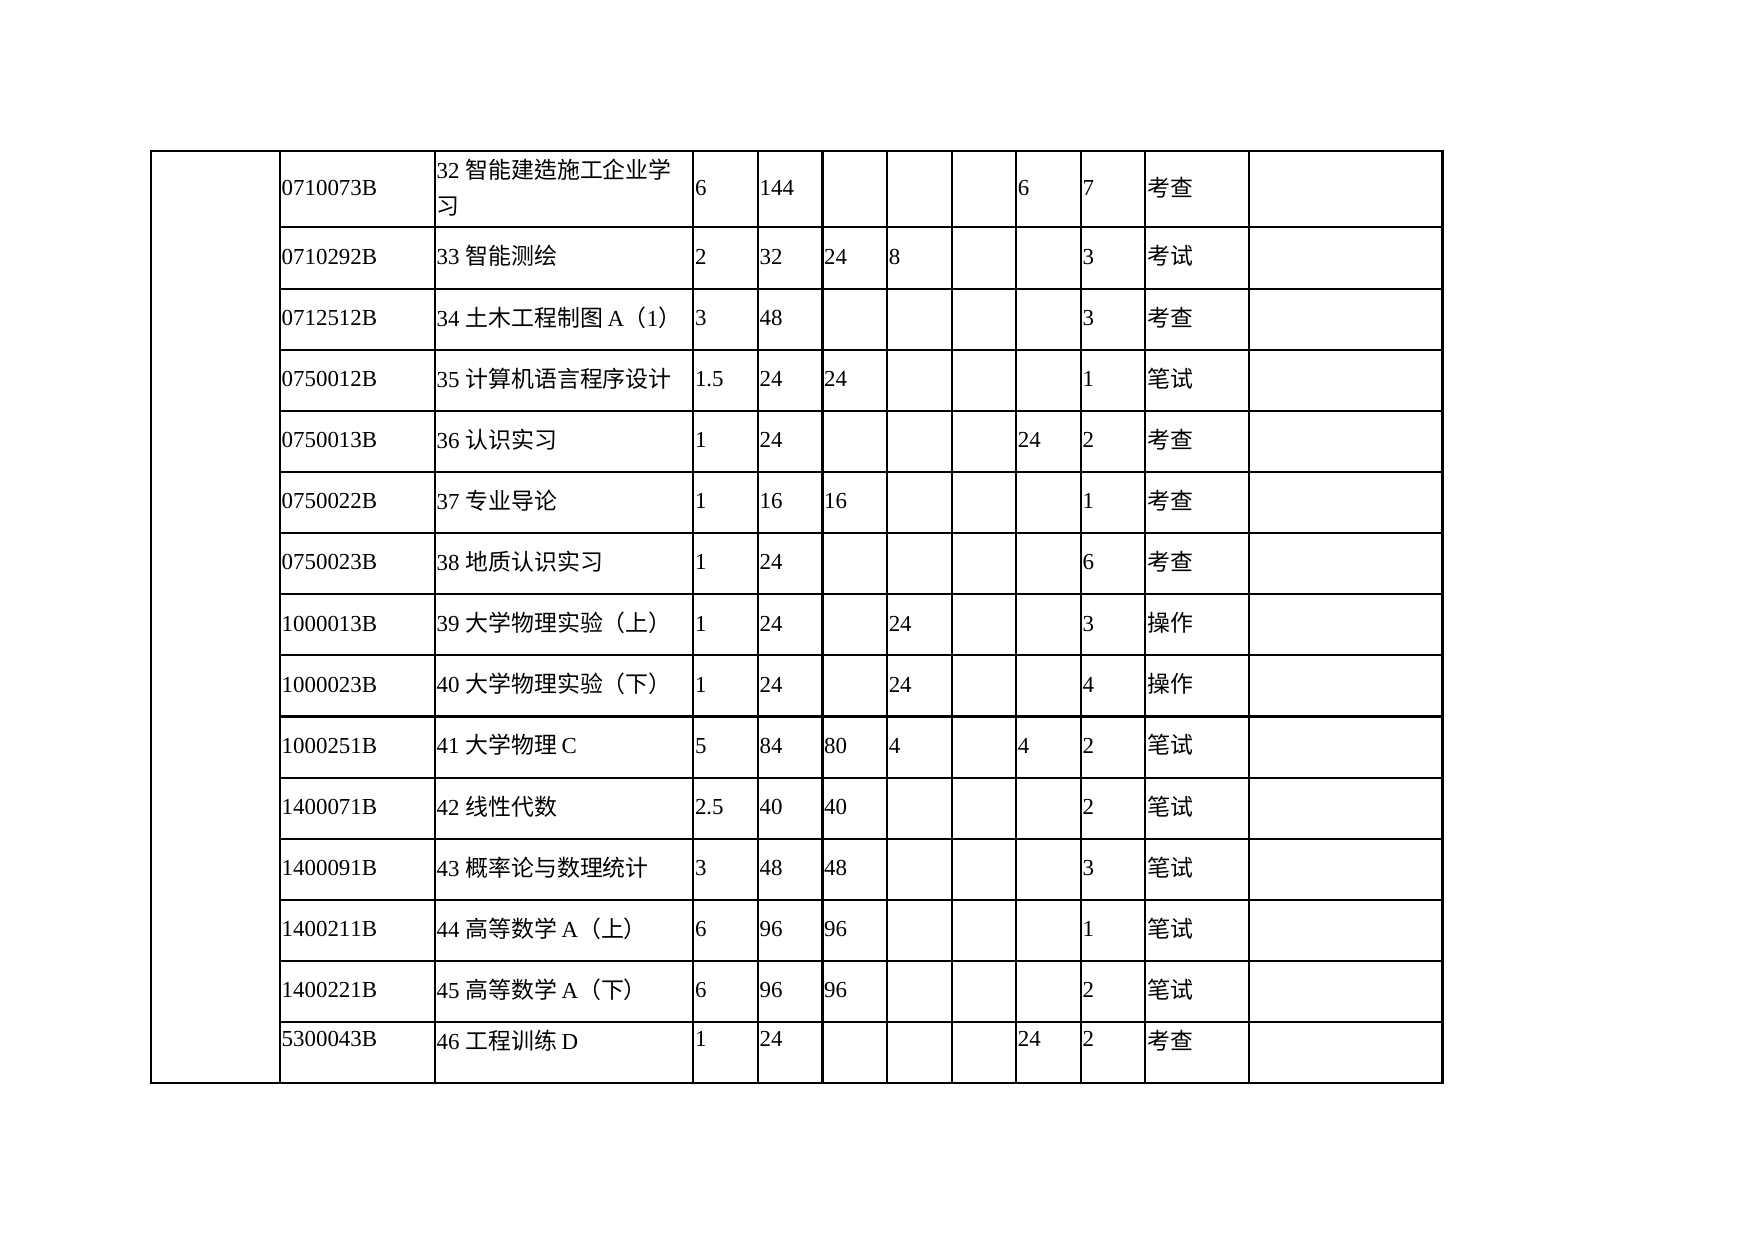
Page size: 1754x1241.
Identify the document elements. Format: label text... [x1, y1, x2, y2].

table_cell [1017, 779, 1080, 838]
table_cell 笔试 [1146, 351, 1248, 410]
table_cell [953, 718, 1015, 777]
table_cell [1017, 534, 1080, 593]
table_cell 1 [694, 656, 757, 715]
table_cell 24 [1017, 412, 1080, 471]
table_cell [888, 152, 951, 226]
table_cell 24 [759, 351, 821, 410]
table_cell [953, 840, 1015, 899]
table_cell 6 [1082, 534, 1144, 593]
table_cell 0750012B [281, 351, 434, 410]
table_cell [824, 1023, 886, 1082]
table_cell 2 [1082, 962, 1144, 1021]
table_cell 4 [1082, 656, 1144, 715]
table_cell 6 [1017, 152, 1080, 226]
table_cell [1250, 901, 1441, 960]
table_cell 1 [1082, 351, 1144, 410]
table_cell [1017, 901, 1080, 960]
table_cell 32 智能建造施工企业学习 [436, 152, 692, 226]
table_cell [824, 412, 886, 471]
table_cell [1250, 412, 1441, 471]
table_cell 2 [1082, 779, 1144, 838]
table_cell 41 大学物理C [436, 718, 692, 777]
table_cell [953, 962, 1015, 1021]
table_cell 24 [759, 412, 821, 471]
table_cell [1250, 351, 1441, 410]
table_cell 40 [824, 779, 886, 838]
table_cell 35 计算机语言程序设计 [436, 351, 692, 410]
table_cell [953, 534, 1015, 593]
table_cell 6 [694, 901, 757, 960]
table_cell [888, 473, 951, 532]
table_cell 33 智能测绘 [436, 228, 692, 287]
table_cell 考查 [1146, 290, 1248, 348]
table_cell 0750013B [281, 412, 434, 471]
table_cell [1017, 351, 1080, 410]
table_cell 80 [824, 718, 886, 777]
table_cell 1000013B [281, 595, 434, 654]
table_cell 3 [1082, 595, 1144, 654]
table_cell [953, 1023, 1015, 1082]
table_cell 84 [759, 718, 821, 777]
table_cell 1 [694, 595, 757, 654]
table_cell 1 [694, 1023, 757, 1082]
table_cell 16 [759, 473, 821, 532]
table_cell 3 [1082, 228, 1144, 287]
table_cell 考查 [1146, 1023, 1248, 1082]
table_cell 24 [759, 595, 821, 654]
table_cell 24 [824, 351, 886, 410]
table_cell [888, 412, 951, 471]
table_cell 1 [694, 473, 757, 532]
table_cell 1400211B [281, 901, 434, 960]
table_cell 1400071B [281, 779, 434, 838]
table_cell [1250, 290, 1441, 348]
table_cell 考试 [1146, 228, 1248, 287]
table_cell 3 [694, 840, 757, 899]
table_cell [1250, 1023, 1441, 1082]
table_cell 1 [694, 534, 757, 593]
table_cell [1250, 473, 1441, 532]
table_cell 39 大学物理实验（上） [436, 595, 692, 654]
table_cell 6 [694, 962, 757, 1021]
table_cell [824, 595, 886, 654]
table_cell [888, 840, 951, 899]
table_cell [1250, 779, 1441, 838]
table_cell 考查 [1146, 412, 1248, 471]
table_cell [888, 779, 951, 838]
table_cell 0710292B [281, 228, 434, 287]
table_cell 37 专业导论 [436, 473, 692, 532]
table_cell [1017, 473, 1080, 532]
table_cell [1017, 962, 1080, 1021]
table_cell 笔试 [1146, 840, 1248, 899]
table_cell 2 [694, 228, 757, 287]
table_cell [888, 351, 951, 410]
table_cell 48 [759, 290, 821, 348]
table_cell 144 [759, 152, 821, 226]
table_cell 46 工程训练D [436, 1023, 692, 1082]
table_cell [824, 656, 886, 715]
table_cell 43 概率论与数理统计 [436, 840, 692, 899]
table_cell 40 大学物理实验（下） [436, 656, 692, 715]
table_cell 1 [1082, 473, 1144, 532]
table_cell 24 [888, 595, 951, 654]
table_cell [888, 290, 951, 348]
table_cell 笔试 [1146, 718, 1248, 777]
table_cell 45 高等数学A（下） [436, 962, 692, 1021]
table_cell 0750022B [281, 473, 434, 532]
table_cell 24 [824, 228, 886, 287]
table_cell 3 [694, 290, 757, 348]
table_cell 7 [1082, 152, 1144, 226]
table_cell 1400091B [281, 840, 434, 899]
table_cell [888, 962, 951, 1021]
table_cell [1250, 228, 1441, 287]
table_cell [1250, 152, 1441, 226]
table_cell 24 [759, 534, 821, 593]
table_cell 2 [1082, 412, 1144, 471]
table_cell [888, 534, 951, 593]
table_cell 1400221B [281, 962, 434, 1021]
table_cell [1017, 656, 1080, 715]
table_cell 1 [1082, 901, 1144, 960]
table_cell 0710073B [281, 152, 434, 226]
table_cell 96 [824, 962, 886, 1021]
table_cell [953, 473, 1015, 532]
table_cell 笔试 [1146, 779, 1248, 838]
table_cell [1250, 534, 1441, 593]
table_cell [824, 534, 886, 593]
table_cell 96 [824, 901, 886, 960]
table_cell 1 [694, 412, 757, 471]
table_cell 16 [824, 473, 886, 532]
table_cell 2 [1082, 718, 1144, 777]
table_cell [953, 412, 1015, 471]
table_cell 5300043B [281, 1023, 434, 1082]
table_cell 3 [1082, 290, 1144, 348]
table_cell [1017, 595, 1080, 654]
table_cell 0750023B [281, 534, 434, 593]
table_cell [953, 152, 1015, 226]
table_cell [1250, 840, 1441, 899]
table_cell [953, 656, 1015, 715]
table_cell 48 [824, 840, 886, 899]
table_cell [953, 228, 1015, 287]
table_cell [1017, 840, 1080, 899]
table_cell 48 [759, 840, 821, 899]
table_cell [953, 351, 1015, 410]
table_cell 34 土木工程制图A（1） [436, 290, 692, 348]
table_cell 4 [1017, 718, 1080, 777]
table_cell [1250, 656, 1441, 715]
table_cell 96 [759, 962, 821, 1021]
table_cell 笔试 [1146, 962, 1248, 1021]
table_cell 考查 [1146, 534, 1248, 593]
table_cell 0712512B [281, 290, 434, 348]
table_cell 44 高等数学A（上） [436, 901, 692, 960]
table_cell 5 [694, 718, 757, 777]
table_cell 操作 [1146, 656, 1248, 715]
table_cell 24 [888, 656, 951, 715]
table_cell 24 [759, 656, 821, 715]
table_cell 3 [1082, 840, 1144, 899]
table_cell 38 地质认识实习 [436, 534, 692, 593]
table_cell 36 认识实习 [436, 412, 692, 471]
table_cell 2 [1082, 1023, 1144, 1082]
table_cell 考查 [1146, 473, 1248, 532]
table_cell 40 [759, 779, 821, 838]
table_cell [888, 901, 951, 960]
table_cell 1000251B [281, 718, 434, 777]
table_cell 操作 [1146, 595, 1248, 654]
table_cell [824, 152, 886, 226]
table_cell [1250, 595, 1441, 654]
table_cell [953, 779, 1015, 838]
table_cell [1017, 228, 1080, 287]
table_cell 1.5 [694, 351, 757, 410]
table_cell [888, 1023, 951, 1082]
table_cell 考查 [1146, 152, 1248, 226]
table_cell [953, 595, 1015, 654]
table_cell 32 [759, 228, 821, 287]
table_cell 8 [888, 228, 951, 287]
table_cell 24 [1017, 1023, 1080, 1082]
table_cell 4 [888, 718, 951, 777]
table_cell [824, 290, 886, 348]
table_cell 24 [759, 1023, 821, 1082]
table_cell [953, 901, 1015, 960]
table_cell 2.5 [694, 779, 757, 838]
table_cell 96 [759, 901, 821, 960]
table_cell 42 线性代数 [436, 779, 692, 838]
table_cell 6 [694, 152, 757, 226]
table_cell 1000023B [281, 656, 434, 715]
table_cell [1250, 718, 1441, 777]
table_cell [953, 290, 1015, 348]
table_cell [1250, 962, 1441, 1021]
table_cell [1017, 290, 1080, 348]
table_cell 笔试 [1146, 901, 1248, 960]
